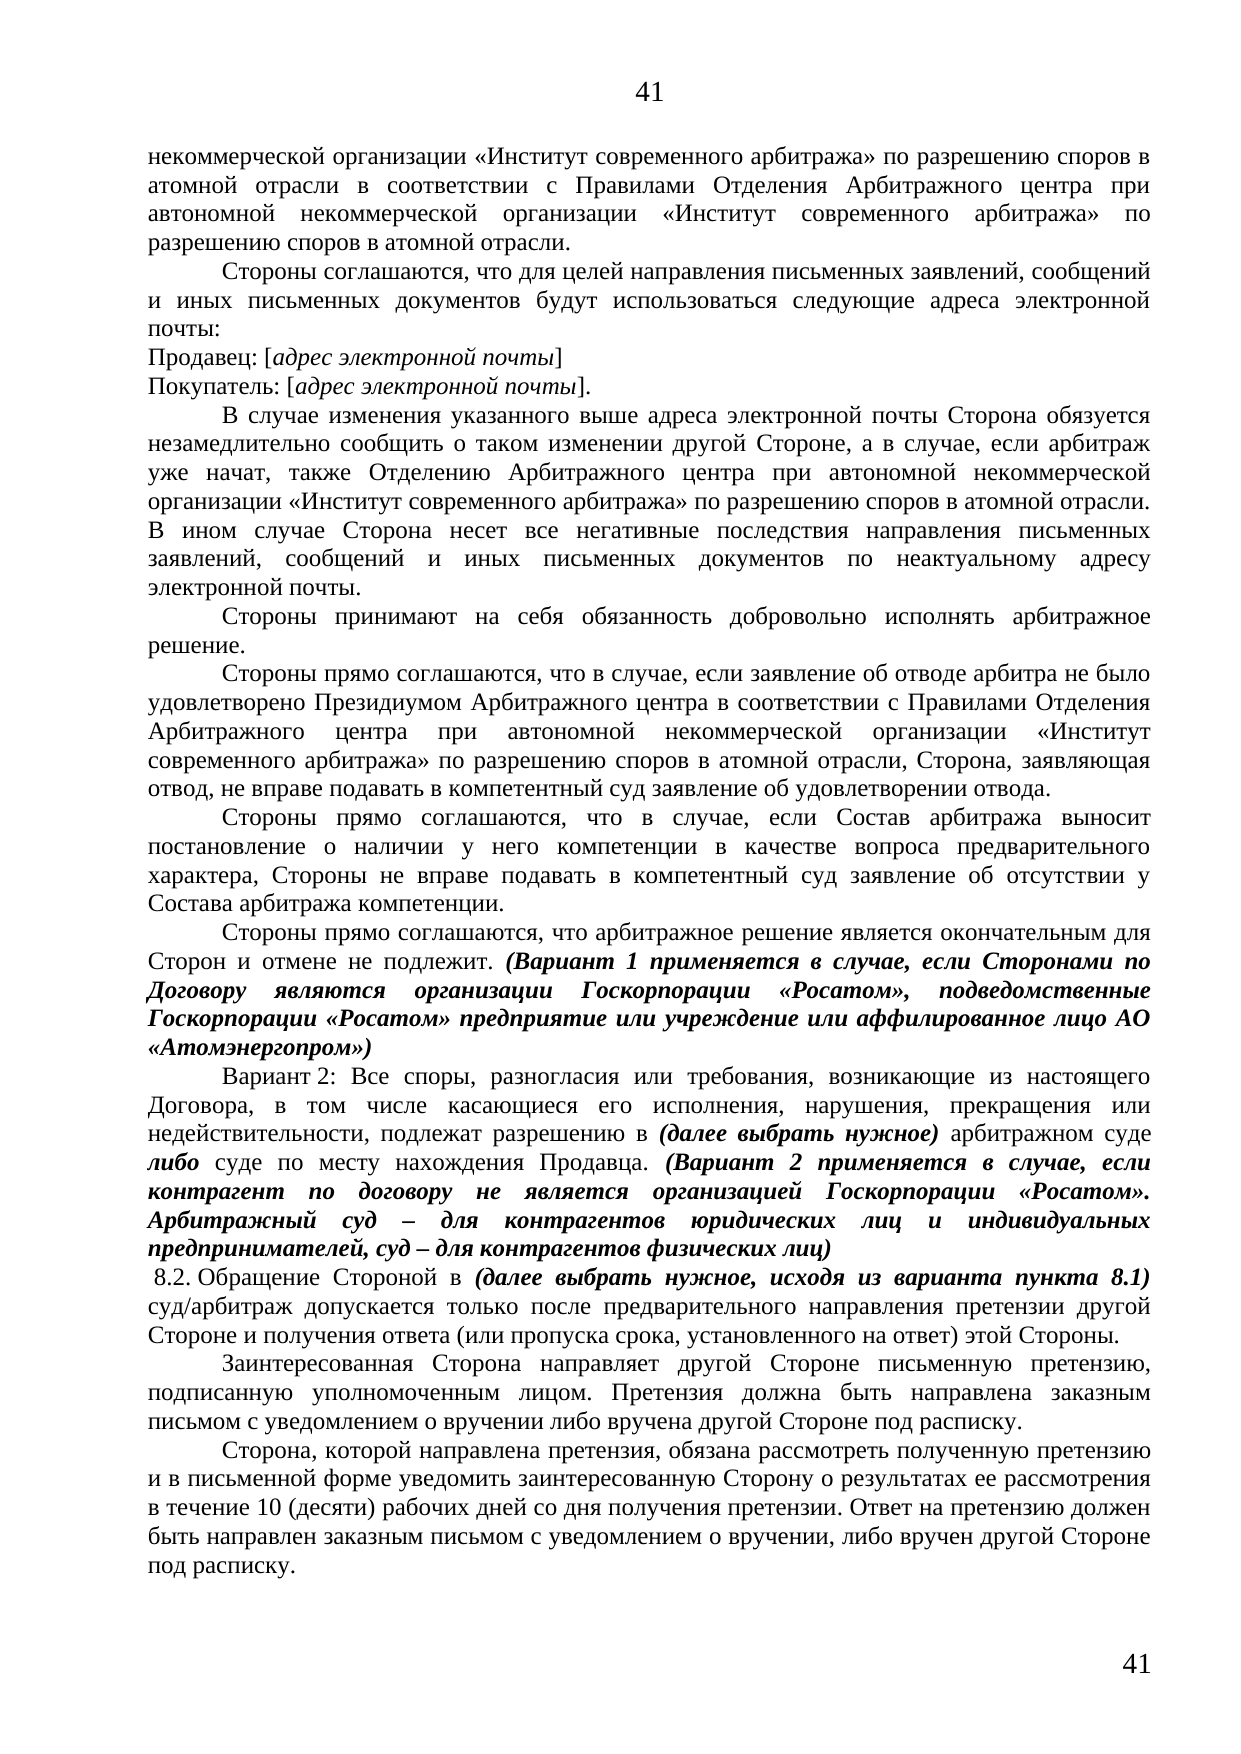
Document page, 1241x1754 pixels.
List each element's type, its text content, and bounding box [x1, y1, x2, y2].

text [148, 141, 1152, 256]
text Сторона, которой направлена претензия, обязана рассмотреть полученную претензию и в письменной форме уведомить заинтересованную Сторону о результатах ее рассмотрения в течение 10 (десяти) рабочих дней со дня получения претензии. Ответ на претензию должен быть направлен заказным письмом с уведомлением о вручении, либо вручен другой Стороне под расписку. [148, 1435, 1152, 1578]
text Вариант 2: Все споры, разногласия или требования, возникающие из настоящего Договора, в том числе касающиеся его исполнения, нарушения, прекращения или недействительности, подлежат разрешению в (далее выбрать нужное) арбитражном суде либо суде по месту нахождения Продавца. (Вариант 2 применяется в случае, если контрагент по договору не является организацией Госкорпорации «Росатом». Арбитражный суд – для контрагентов юридических лиц и индивидуальных предпринимателей, суд – для контрагентов физических лиц) [148, 1061, 1152, 1262]
text Стороны прямо соглашаются, что в случае, если Состав арбитража выносит постановление о наличии у него компетенции в качестве вопроса предварительного характера, Стороны не вправе подавать в компетентный суд заявление об отсутствии у Состава арбитража компетенции. [148, 802, 1152, 917]
text 8.2. Обращение Стороной в (далее выбрать нужное, исходя из варианта пункта 8.1) суд/арбитраж допускается только после предварительного направления претензии другой Стороне и получения ответа (или пропуска срока, установленного на ответ) этой Стороны. [148, 1262, 1152, 1348]
text Заинтересованная Сторона направляет другой Стороне письменную претензию, подписанную уполномоченным лицом. Претензия должна быть направлена заказным письмом с уведомлением о вручении либо вручена другой Стороне под расписку. [148, 1348, 1152, 1435]
text Покупатель: [адрес электронной почты]. [148, 371, 1152, 400]
text В случае изменения указанного выше адреса электронной почты Сторона обязуется незамедлительно сообщить о таком изменении другой Стороне, а в случае, если арбитраж уже начат, также Отделению Арбитражного центра при автономной некоммерческой организации «Институт современного арбитража» по разрешению споров в атомной отрасли. В ином случае Сторона несет все негативные последствия направления письменных заявлений, сообщений и иных письменных документов по неактуальному адресу электронной почты. [148, 400, 1152, 601]
text Стороны соглашаются, что для целей направления письменных заявлений, сообщений и иных письменных документов будут использоваться следующие адреса электронной почты: [148, 256, 1152, 342]
text Продавец: [адрес электронной почты] [148, 342, 1152, 371]
text Стороны принимают на себя обязанность добровольно исполнять арбитражное решение. [148, 601, 1152, 658]
text Стороны прямо соглашаются, что арбитражное решение является окончательным для Сторон и отмене не подлежит. (Вариант 1 применяется в случае, если Сторонами по Договору являются организации Госкорпорации «Росатом», подведомственные Госкорпорации «Росатом» предприятие или учреждение или аффилированное лицо АО «Атомэнергопром») [148, 917, 1152, 1061]
text Стороны прямо соглашаются, что в случае, если заявление об отводе арбитра не было удовлетворено Президиумом Арбитражного центра в соответствии с Правилами Отделения Арбитражного центра при автономной некоммерческой организации «Институт современного арбитража» по разрешению споров в атомной отрасли, Сторона, заявляющая отвод, не вправе подавать в компетентный суд заявление об удовлетворении отвода. [148, 658, 1152, 802]
